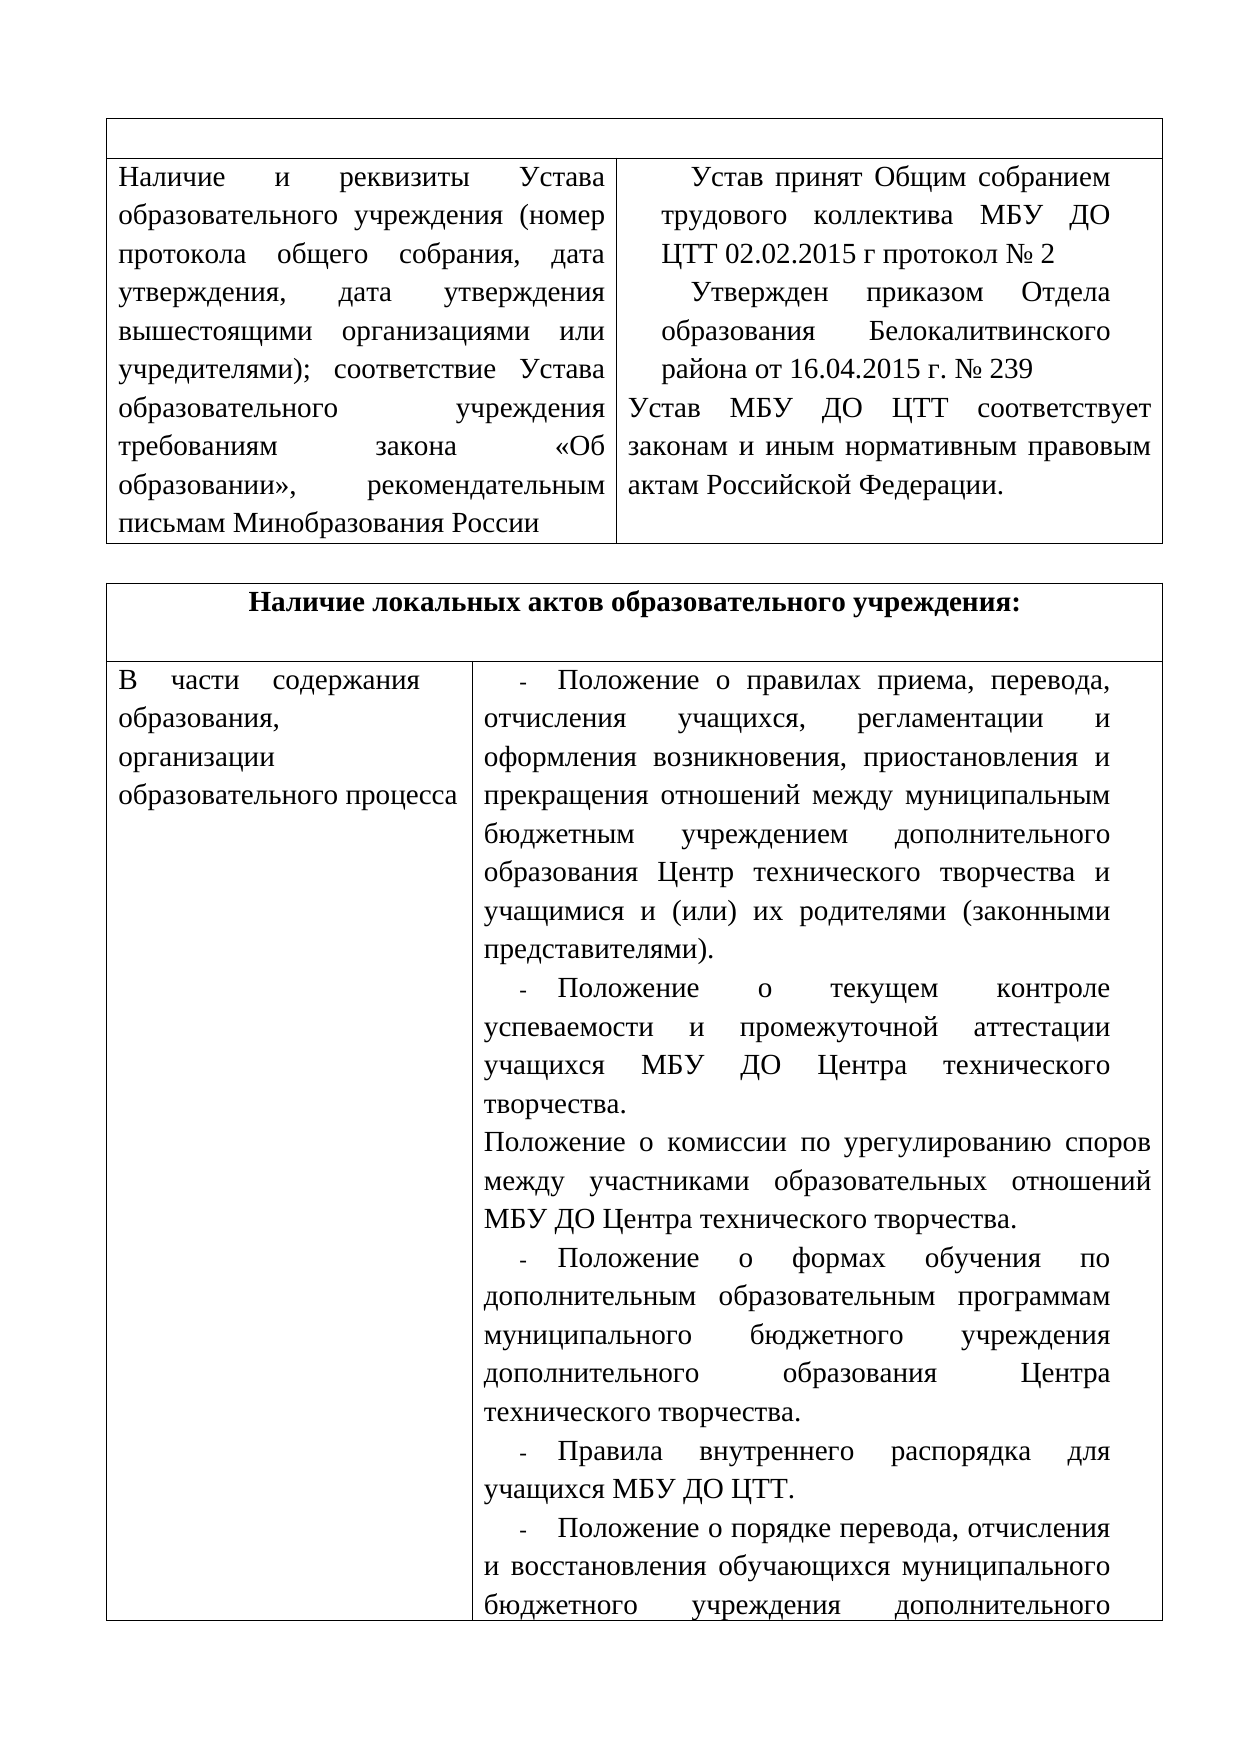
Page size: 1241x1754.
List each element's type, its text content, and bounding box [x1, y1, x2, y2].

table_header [107, 119, 1162, 158]
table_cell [107, 662, 472, 1620]
table_cell Устав принят Общим собранием трудового коллектива МБУ ДО ЦТТ 02.02.2015 г протокол № 2 Утвержден приказом Отдела образования Белокалитвинского района от 16.04.2015 г. № 239 Устав МБУ ДО ЦТТ соответствует законам и иным нормативным правовым актам Российской Федерации. [617, 159, 1162, 543]
table_cell Наличие и реквизиты Устава образовательного учреждения (номер протокола общего собрания, дата утверждения, дата утверждения вышестоящими организациями или учредителями); соответствие Устава образовательного учреждения требованиям закона «Об образовании», рекомендательным письмам Минобразования России [107, 159, 616, 543]
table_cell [473, 662, 1162, 1620]
table_header Наличие локальных актов образовательного учреждения: [107, 584, 1162, 661]
